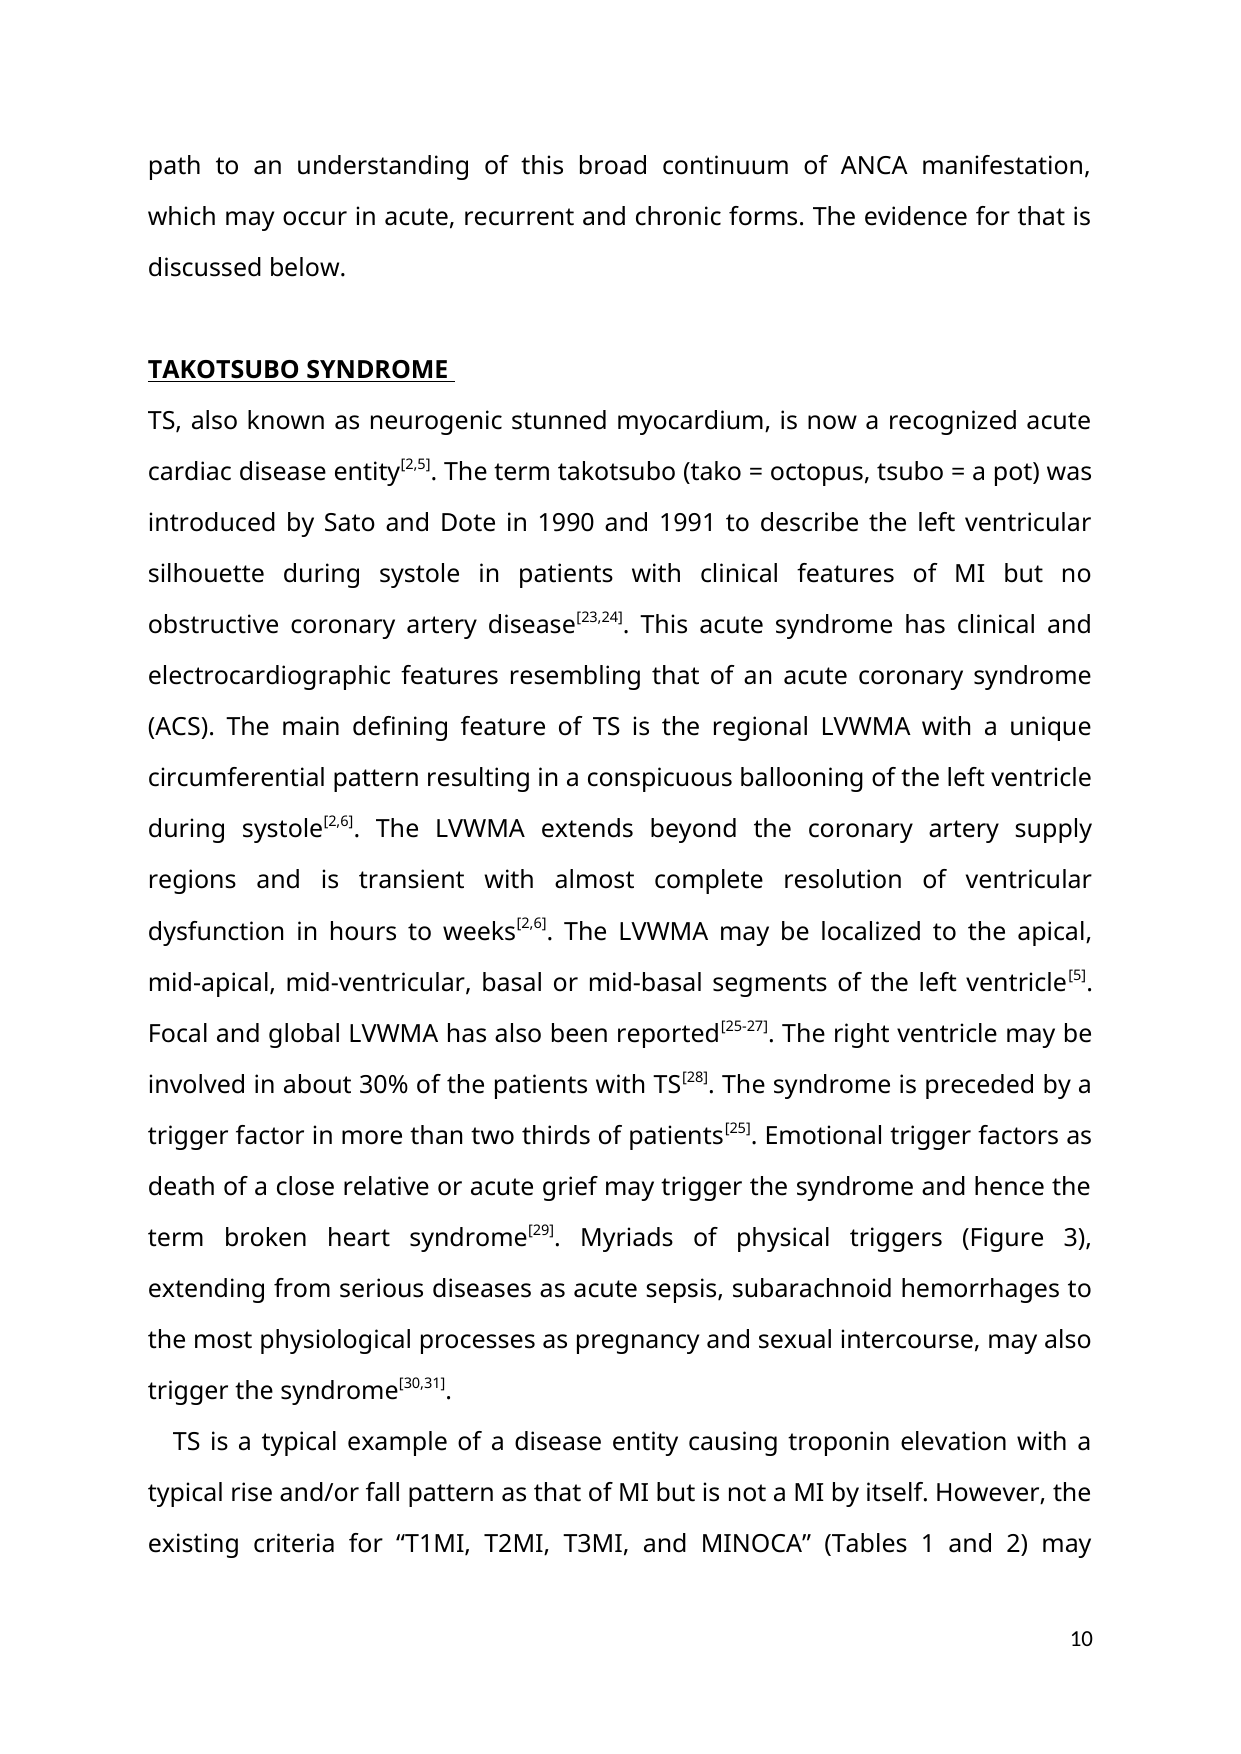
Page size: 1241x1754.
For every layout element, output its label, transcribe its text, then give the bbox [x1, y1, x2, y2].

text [148, 148, 1093, 284]
text TAKOTSUBO SYNDROME [148, 352, 1093, 386]
text TS, also known as neurogenic stunned myocardium, is now a recognized acute cardiac disease entity[2,5]. The term takotsubo (tako = octopus, tsubo = a pot) was introduced by Sato and Dote in 1990 and 1991 to describe the left ventricular silhouette during systole in patients with clinical features of MI but no obstructive coronary artery disease[23,24]. This acute syndrome has clinical and electrocardiographic features resembling that of an acute coronary syndrome (ACS). The main defining feature of TS is the regional LVWMA with a unique circumferential pattern resulting in a conspicuous ballooning of the left ventricle during systole[2,6]. The LVWMA extends beyond the coronary artery supply regions and is transient with almost complete resolution of ventricular dysfunction in hours to weeks[2,6]. The LVWMA may be localized to the apical, mid-apical, mid-ventricular, basal or mid-basal segments of the left ventricle[5]. Focal and global LVWMA has also been reported[25-27]. The right ventricle may be involved in about 30% of the patients with TS[28]. The syndrome is preceded by a trigger factor in more than two thirds of patients[25]. Emotional trigger factors as death of a close relative or acute grief may trigger the syndrome and hence the term broken heart syndrome[29]. Myriads of physical triggers (Figure 3), extending from serious diseases as acute sepsis, subarachnoid hemorrhages to the most physiological processes as pregnancy and sexual intercourse, may also trigger the syndrome[30,31]. [148, 403, 1093, 1407]
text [148, 1424, 1093, 1560]
